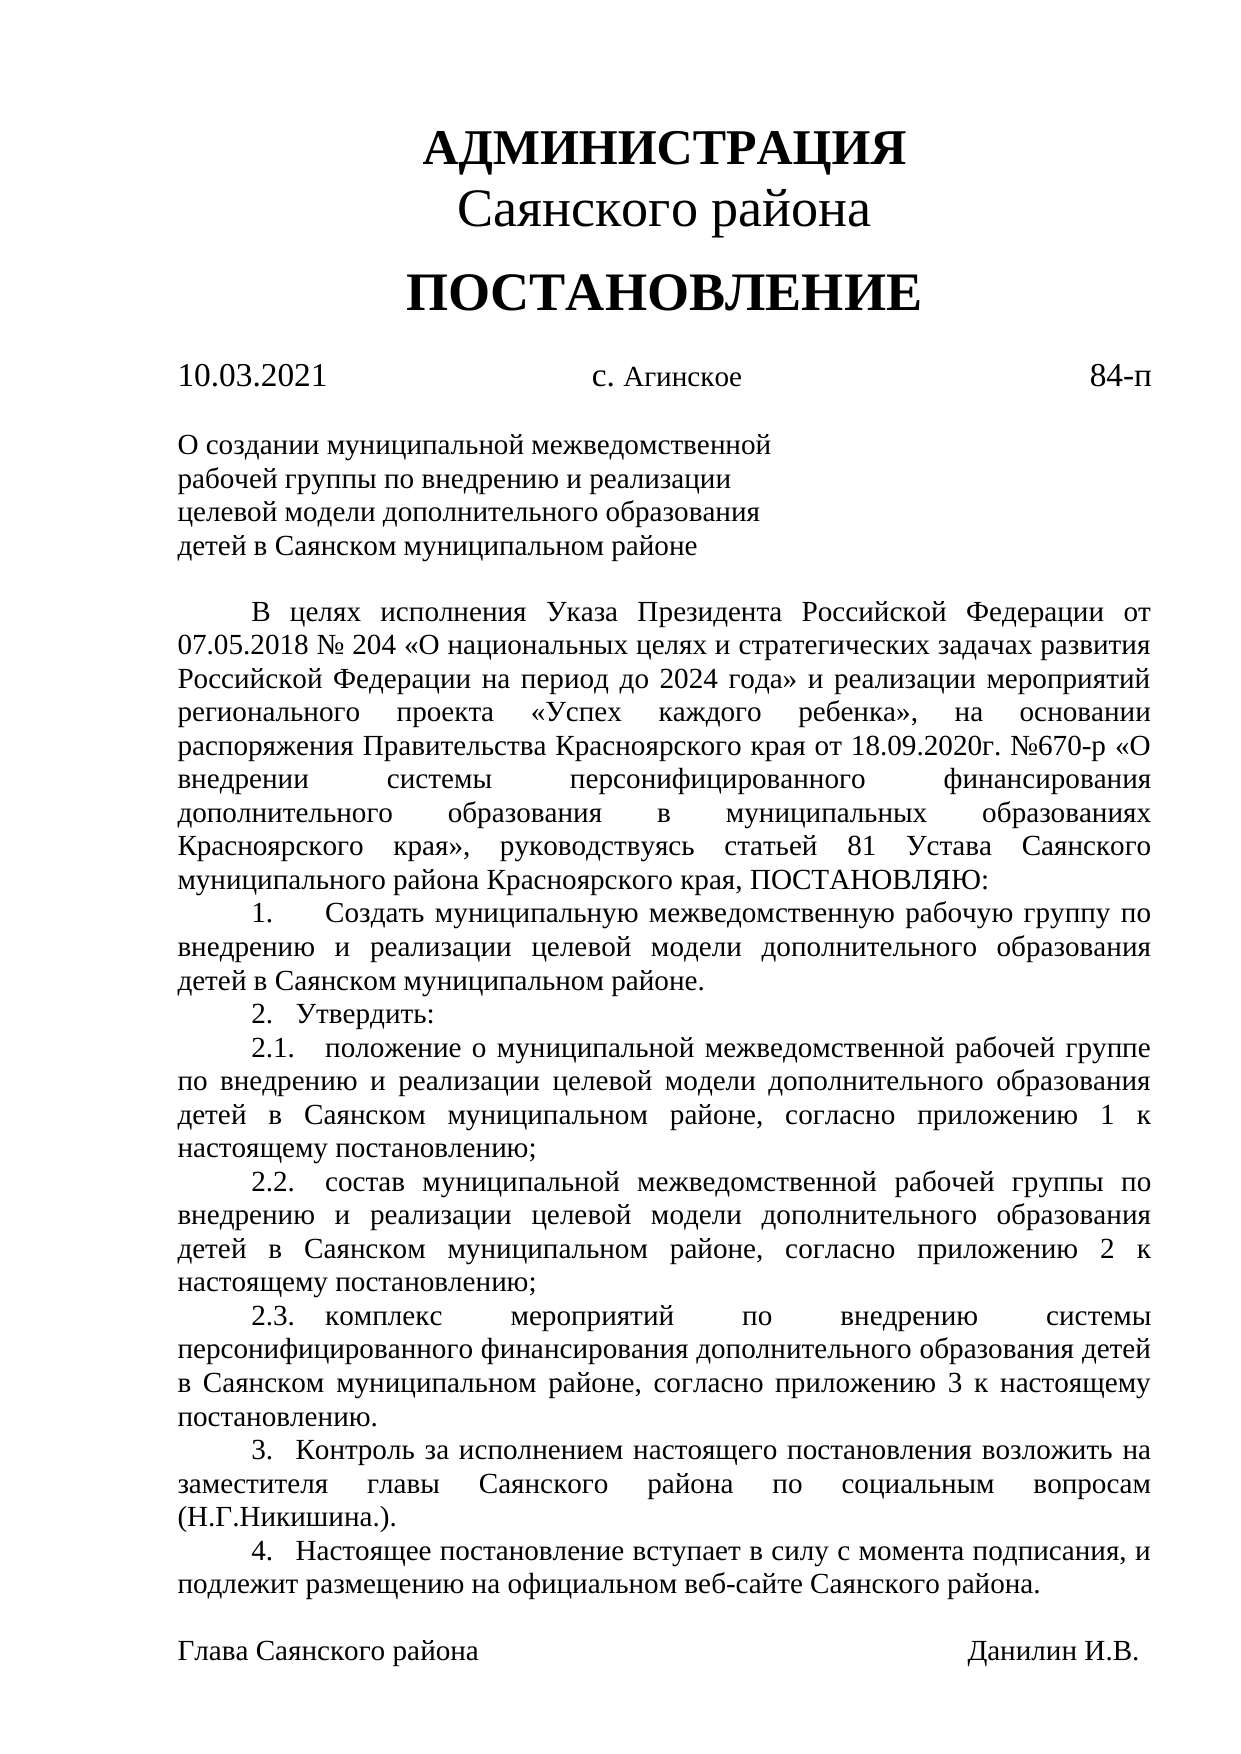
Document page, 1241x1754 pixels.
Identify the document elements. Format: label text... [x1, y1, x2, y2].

title АДМИНИСТРАЦИЯ [177, 118, 1152, 176]
text Глава Саянского района Данилин И.В. [177, 1633, 1152, 1667]
list Контроль за исполнением настоящего постановления возложить на заместителя главы Саянского района по социальным вопросам (Н.Г.Никишина.). [177, 1432, 1152, 1533]
list Настоящее постановление вступает в силу с момента подписания, и подлежит размещению на официальном веб-сайте Саянского района. [177, 1533, 1152, 1600]
list В целях исполнения Указа Президента Российской Федерации от 07.05.2018 № 204 «О национальных целях и стратегических задачах развития Российской Федерации на период до 2024 года» и реализации мероприятий регионального проекта «Успех каждого ребенка», на основании распоряжения Правительства Красноярского края от 18.09.2020г. №670-р «О внедрении системы персонифицированного финансирования дополнительного образования в муниципальных образованиях Красноярского края», руководствуясь статьей 81 Устава Саянского муниципального района Красноярского края, ПОСТАНОВЛЯЮ: [177, 594, 1152, 896]
list состав муниципальной межведомственной рабочей группы по внедрению и реализации целевой модели дополнительного образования детей в Саянском муниципальном районе, согласно приложению 2 к настоящему постановлению; [177, 1164, 1152, 1298]
text ПОСТАНОВЛЕНИЕ [177, 259, 1152, 322]
text детей в Саянском муниципальном районе [177, 528, 1152, 561]
table_header 10.03.2021 [166, 355, 500, 427]
text Саянского района [177, 176, 1152, 238]
list положение о муниципальной межведомственной рабочей группе по внедрению и реализации целевой модели дополнительного образования детей в Саянском муниципальном районе, согласно приложению 1 к настоящему постановлению; [177, 1030, 1152, 1164]
text рабочей группы по внедрению и реализации [177, 461, 1152, 494]
text О создании муниципальной межведомственной [177, 427, 1152, 461]
list Утвердить: [251, 996, 1152, 1030]
table_header 84-п [833, 355, 1163, 427]
list комплекс мероприятий по внедрению системы персонифицированного финансирования дополнительного образования детей в Саянском муниципальном районе, согласно приложению 3 к настоящему постановлению. [177, 1298, 1152, 1432]
list Создать муниципальную межведомственную рабочую группу по внедрению и реализации целевой модели дополнительного образования детей в Саянском муниципальном районе. [177, 896, 1152, 996]
table_header с. Агинское [500, 355, 833, 427]
text целевой модели дополнительного образования [177, 494, 1152, 528]
